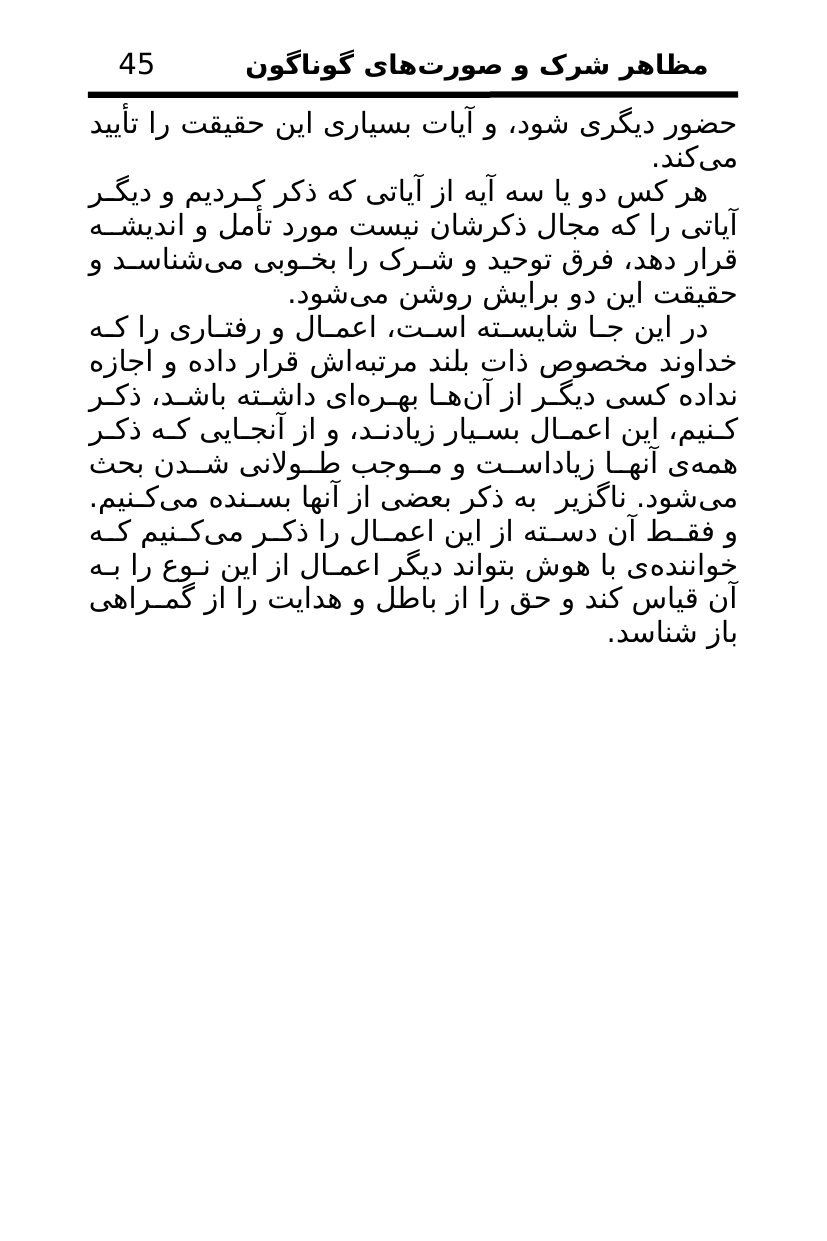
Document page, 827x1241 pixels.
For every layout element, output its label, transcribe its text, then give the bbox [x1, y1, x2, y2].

text هر کس دو یا سه آیه از آیاتی که ذکر کردیم و دیگر آیاتی را که مجال ذکرشان نیست مورد تأمل و اندیشه قرار دهد، فرق توحید و شرک را بخوبی می‌شناسد و حقیقت این دو برایش روشن می‌شود. [89, 174, 738, 310]
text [89, 106, 738, 174]
text در این جا شایسته است، اعمال و رفتاری را که خداوند مخصوص ذات بلند مرتبه‌اش قرار داده و اجازه نداده کسی دیگر از آن‌ها بهره‌ای داشته باشد، ذکر کنیم، این اعمال بسیار زیادند، و از آنجایی که ذکر همه‌ی آنها زیاداست و موجب طولانی شدن بحث می‌شود. ناگزیر به ذکر بعضی از آنها بسنده می‌کنیم. و فقط آن دسته از این اعمال را ذکر می‌کنیم که خواننده‌ی با هوش بتواند دیگر اعمال از این نوع را به آن قیاس کند و حق را از باطل و هدایت را از گمراهی باز شناسد. [89, 310, 738, 650]
